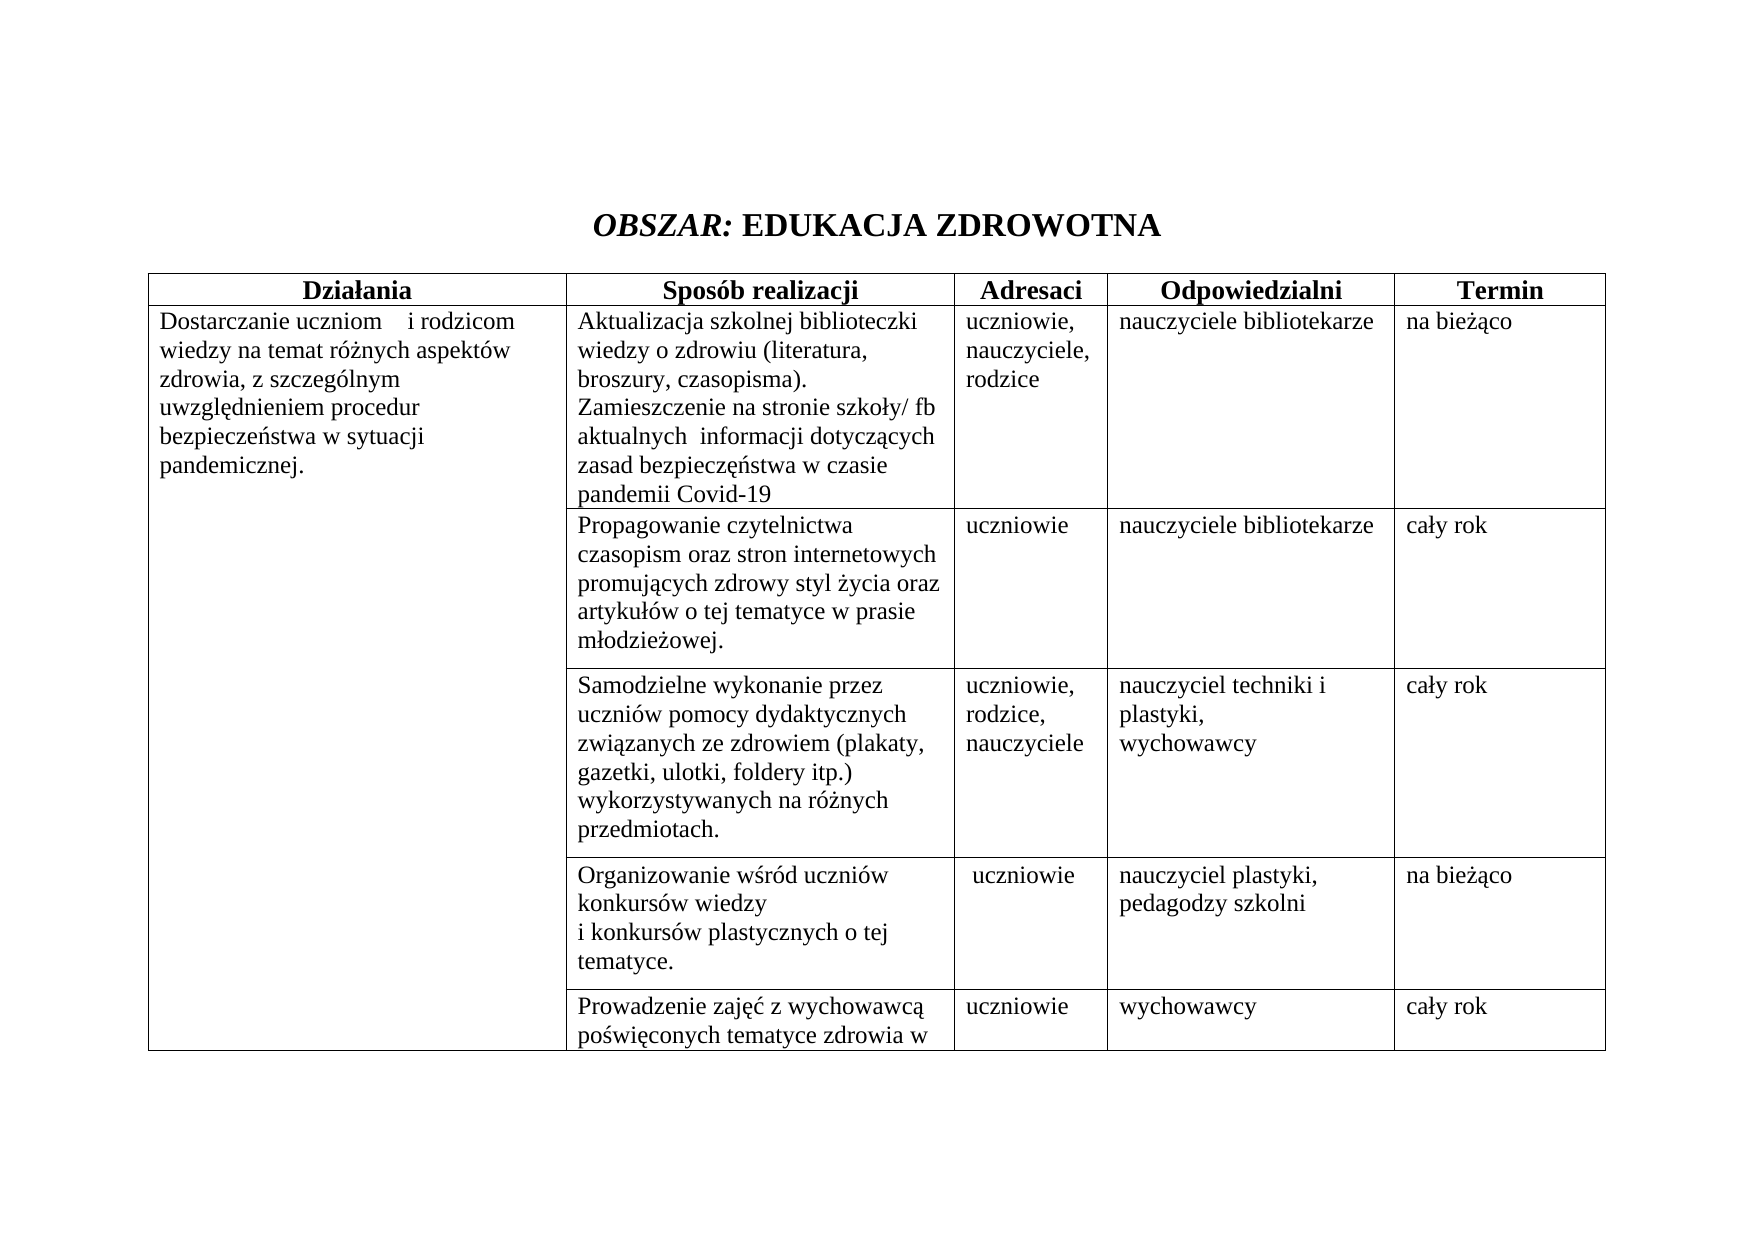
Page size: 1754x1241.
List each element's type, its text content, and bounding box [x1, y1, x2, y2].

table_cell wychowawcy [1108, 990, 1394, 1050]
table_cell uczniowie [955, 858, 1107, 989]
table_cell cały rok [1395, 669, 1605, 857]
table_header Termin [1395, 274, 1605, 305]
table_header Sposób realizacji [567, 274, 954, 305]
table_cell na bieżąco [1395, 858, 1605, 989]
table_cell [567, 990, 954, 1050]
table_cell Aktualizacja szkolnej biblioteczki wiedzy o zdrowiu (literatura, broszury, czasopisma). Zamieszczenie na stronie szkoły/ fb aktualnych informacji dotyczących zasad bezpieczęństwa w czasie pandemii Covid-19 [567, 306, 954, 507]
table_cell Organizowanie wśród uczniów konkursów wiedzy i konkursów plastycznych o tej tematyce. [567, 858, 954, 989]
table_cell Propagowanie czytelnictwa czasopism oraz stron internetowych promujących zdrowy styl życia oraz artykułów o tej tematyce w prasie młodzieżowej. [567, 509, 954, 668]
table_cell Dostarczanie uczniom i rodzicom wiedzy na temat różnych aspektów zdrowia, z szczególnym uwzględnieniem procedur bezpieczeństwa w sytuacji pandemicznej. [149, 306, 566, 1050]
table_cell na bieżąco [1395, 306, 1605, 507]
table_cell uczniowie [955, 990, 1107, 1050]
table_cell nauczyciel plastyki, pedagodzy szkolni [1108, 858, 1394, 989]
text OBSZAR: EDUKACJA ZDROWOTNA [148, 206, 1606, 244]
table_cell uczniowie, nauczyciele, rodzice [955, 306, 1107, 507]
table_cell nauczyciele bibliotekarze [1108, 306, 1394, 507]
table_cell nauczyciel techniki i plastyki, wychowawcy [1108, 669, 1394, 857]
table_header Działania [149, 274, 566, 305]
table_cell uczniowie, rodzice, nauczyciele [955, 669, 1107, 857]
table_cell Samodzielne wykonanie przez uczniów pomocy dydaktycznych związanych ze zdrowiem (plakaty, gazetki, ulotki, foldery itp.) wykorzystywanych na różnych przedmiotach. [567, 669, 954, 857]
table_header Adresaci [955, 274, 1107, 305]
table_header Odpowiedzialni [1108, 274, 1394, 305]
table_cell uczniowie [955, 509, 1107, 668]
table_cell nauczyciele bibliotekarze [1108, 509, 1394, 668]
table_cell cały rok [1395, 990, 1605, 1050]
table_cell cały rok [1395, 509, 1605, 668]
